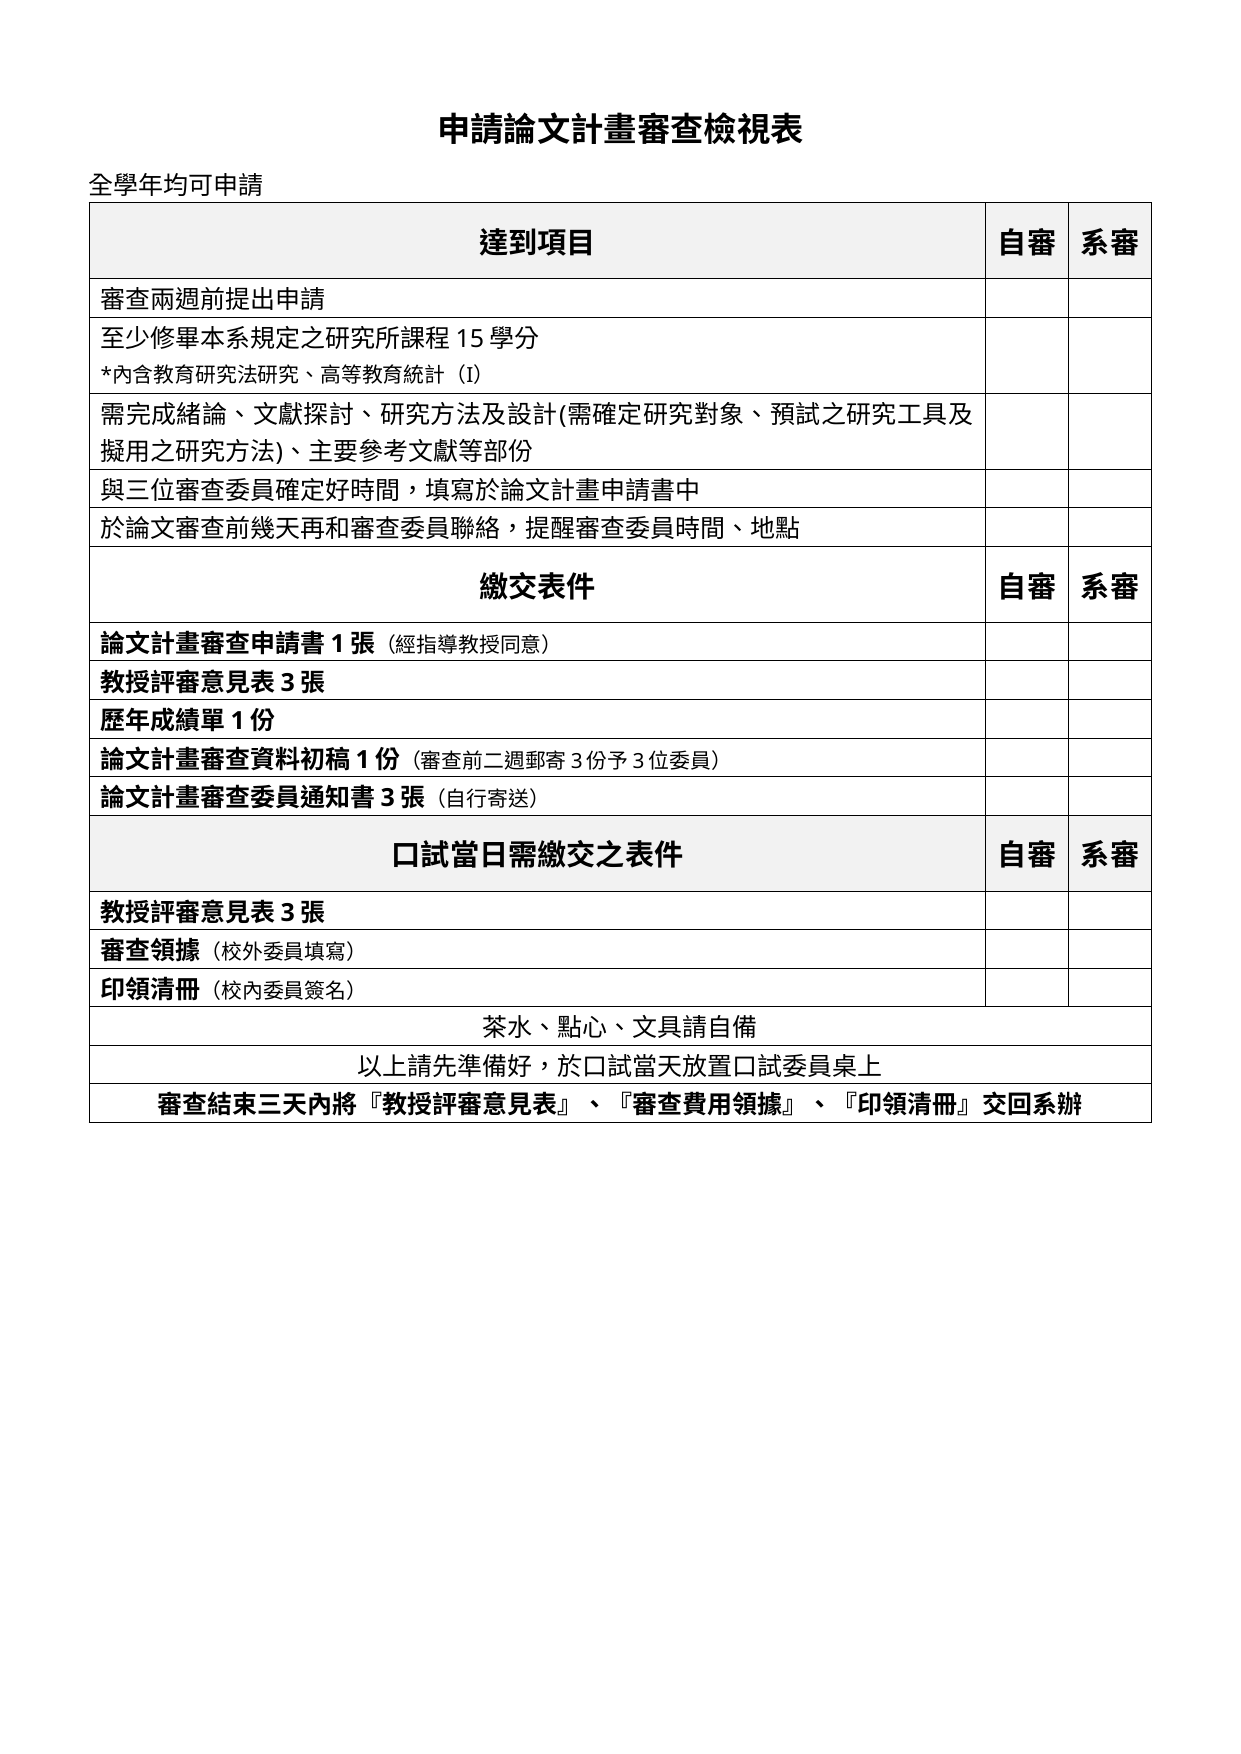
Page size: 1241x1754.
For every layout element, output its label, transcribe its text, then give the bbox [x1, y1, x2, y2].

table_cell [1069, 777, 1151, 814]
table_cell [1069, 279, 1151, 317]
table_header 達到項目 [90, 203, 985, 278]
table_cell [986, 661, 1068, 699]
table_cell 至少修畢本系規定之研究所課程15學分 *內含教育研究法研究、高等教育統計（I） [90, 318, 985, 393]
table_cell 論文計畫審查資料初稿1份（審查前二週郵寄3份予3位委員） [90, 739, 985, 776]
table_cell 於論文審查前幾天再和審查委員聯絡，提醒審查委員時間、地點 [90, 508, 985, 546]
table_header 自審 [986, 203, 1068, 278]
table_cell 系審 [1069, 547, 1151, 622]
table_header 系審 [1069, 203, 1151, 278]
table_cell [986, 508, 1068, 546]
table_cell 歷年成績單1份 [90, 700, 985, 737]
table_cell 以上請先準備好，於口試當天放置口試委員桌上 [90, 1046, 1151, 1083]
table_cell [1069, 661, 1151, 699]
table_cell [986, 892, 1068, 929]
table_cell [986, 777, 1068, 814]
table_cell 茶水、點心、文具請自備 [90, 1007, 1151, 1045]
table_cell [986, 700, 1068, 737]
table_cell [986, 279, 1068, 317]
table_cell [1069, 318, 1151, 393]
text 全學年均可申請 [89, 164, 1152, 202]
table_cell 教授評審意見表3張 [90, 661, 985, 699]
table_cell 論文計畫審查委員通知書3張（自行寄送） [90, 777, 985, 814]
table_cell 審查領據（校外委員填寫） [90, 930, 985, 968]
table_cell 印領清冊（校內委員簽名） [90, 969, 985, 1006]
table_cell 論文計畫審查申請書1張（經指導教授同意） [90, 623, 985, 660]
table_cell [986, 318, 1068, 393]
table_cell 自審 [986, 816, 1068, 891]
table_cell [1069, 470, 1151, 507]
table_cell 繳交表件 [90, 547, 985, 622]
table_cell [986, 930, 1068, 968]
table_cell 系審 [1069, 816, 1151, 891]
table_cell 口試當日需繳交之表件 [90, 816, 985, 891]
text 申請論文計畫審查檢視表 [89, 89, 1152, 164]
table_cell 需完成緒論、文獻探討、研究方法及設計(需確定研究對象、預試之研究工具及擬用之研究方法)、主要參考文獻等部份 [90, 394, 985, 469]
table_cell 審查兩週前提出申請 [90, 279, 985, 317]
table_cell [986, 470, 1068, 507]
table_cell [986, 394, 1068, 469]
table_cell [1069, 892, 1151, 929]
table_cell [1069, 394, 1151, 469]
table_cell 與三位審查委員確定好時間，填寫於論文計畫申請書中 [90, 470, 985, 507]
table_cell [1069, 969, 1151, 1006]
table_cell [1069, 739, 1151, 776]
table_cell [986, 739, 1068, 776]
table_cell 審查結束三天內將『教授評審意見表』、『審查費用領據』、『印領清冊』交回系辦 [90, 1084, 1151, 1122]
table_cell [1069, 508, 1151, 546]
table_cell [1069, 623, 1151, 660]
table_cell 自審 [986, 547, 1068, 622]
table_cell [986, 969, 1068, 1006]
table_cell [986, 623, 1068, 660]
table_cell [1069, 700, 1151, 737]
table_cell 教授評審意見表3張 [90, 892, 985, 929]
table_cell [1069, 930, 1151, 968]
